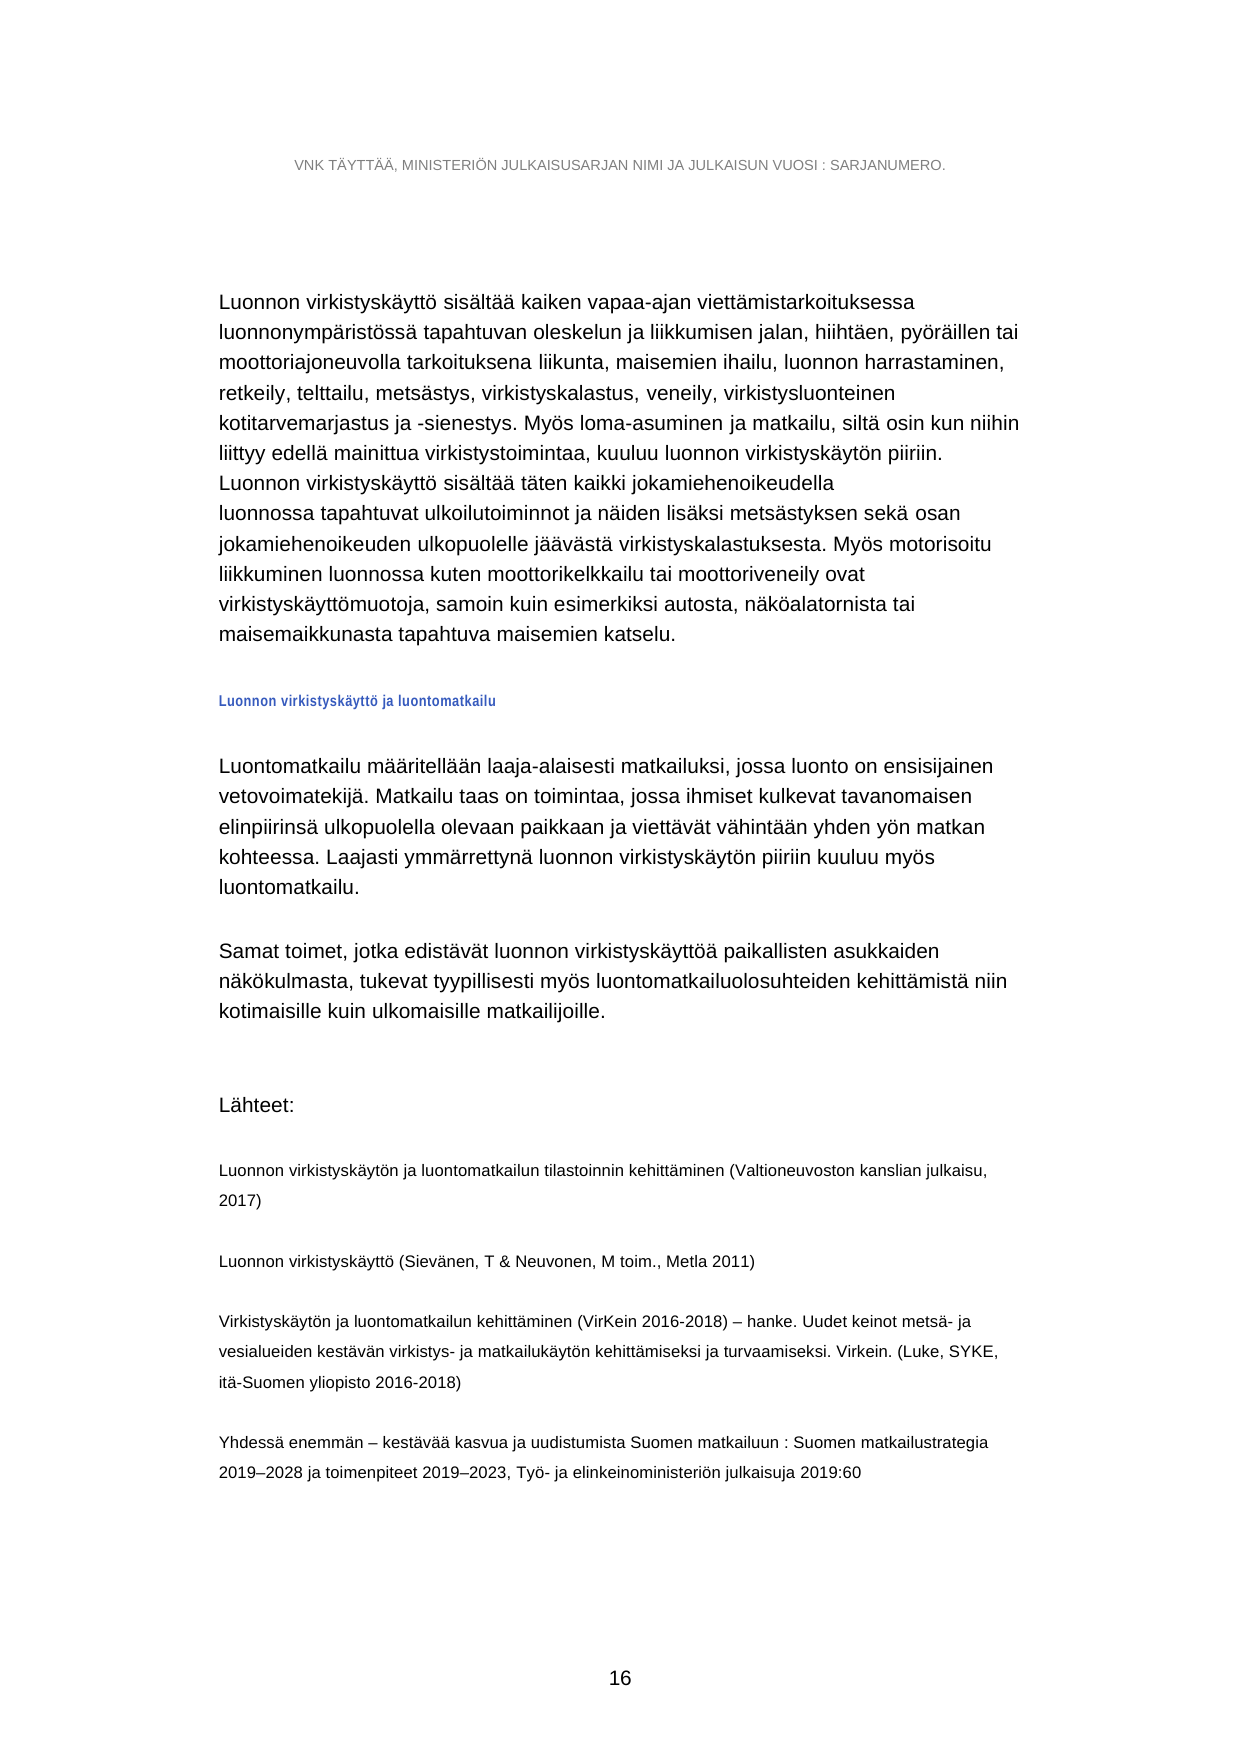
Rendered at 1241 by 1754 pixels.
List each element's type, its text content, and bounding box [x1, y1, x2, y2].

text Samat toimet, jotka edistävät luonnon virkistyskäyttöä paikallisten asukkaiden näkökulmasta, tukevat tyypillisesti myös luontomatkailuolosuhteiden kehittämistä niin kotimaisille kuin ulkomaisille matkailijoille. [218, 932, 1022, 1053]
text Luonnon virkistyskäyttö ja luontomatkailu [218, 692, 1022, 723]
text Luonnon virkistyskäyttö sisältää kaiken vapaa-ajan viettämistarkoituksessa luonnonympäristössä tapahtuvan oleskelun ja liikkumisen jalan, hiihtäen, pyöräillen tai moottoriajoneuvolla tarkoituksena liikunta, maisemien ihailu, luonnon harrastaminen, retkeily, telttailu, metsästys, virkistyskalastus, veneily, virkistysluonteinen kotitarvemarjastus ja -sienestys. Myös loma-asuminen ja matkailu, siltä osin kun niihin liittyy edellä mainittua virkistystoimintaa, kuuluu luonnon virkistyskäytön piiriin. Luonnon virkistyskäyttö sisältää täten kaikki jokamiehenoikeudella luonnossa tapahtuvat ulkoilutoiminnot ja näiden lisäksi metsästyksen sekä osan jokamiehenoikeuden ulkopuolelle jäävästä virkistyskalastuksesta. Myös motorisoitu liikkuminen luonnossa kuten moottorikelkkailu tai moottoriveneily ovat virkistyskäyttömuotoja, samoin kuin esimerkiksi autosta, näköalatornista tai maisemaikkunasta tapahtuva maisemien katselu. [218, 283, 1022, 646]
text Luonnon virkistyskäytön ja luontomatkailun tilastoinnin kehittäminen (Valtioneuvoston kanslian julkaisu, 2017) Luonnon virkistyskäyttö (Sievänen, T & Neuvonen, M toim., Metla 2011) Virkistyskäytön ja luontomatkailun kehittäminen (VirKein 2016-2018) – hanke. Uudet keinot metsä- ja vesialueiden kestävän virkistys- ja matkailukäytön kehittämiseksi ja turvaamiseksi. Virkein. (Luke, SYKE, itä-Suomen yliopisto 2016-2018) Yhdessä enemmän – kestävää kasvua ja uudistumista Suomen matkailuun : Suomen matkailustrategia 2019–2028 ja toimenpiteet 2019–2023, Työ- ja elinkeinoministeriön julkaisuja 2019:60 [218, 1150, 1022, 1482]
text Lähteet: [218, 1086, 1022, 1117]
text Luontomatkailu määritellään laaja-alaisesti matkailuksi, jossa luonto on ensisijainen vetovoimatekijä. Matkailu taas on toimintaa, jossa ihmiset kulkevat tavanomaisen elinpiirinsä ulkopuolella olevaan paikkaan ja viettävät vähintään yhden yön matkan kohteessa. Laajasti ymmärrettynä luonnon virkistyskäytön piiriin kuuluu myös luontomatkailu. [218, 748, 1022, 899]
